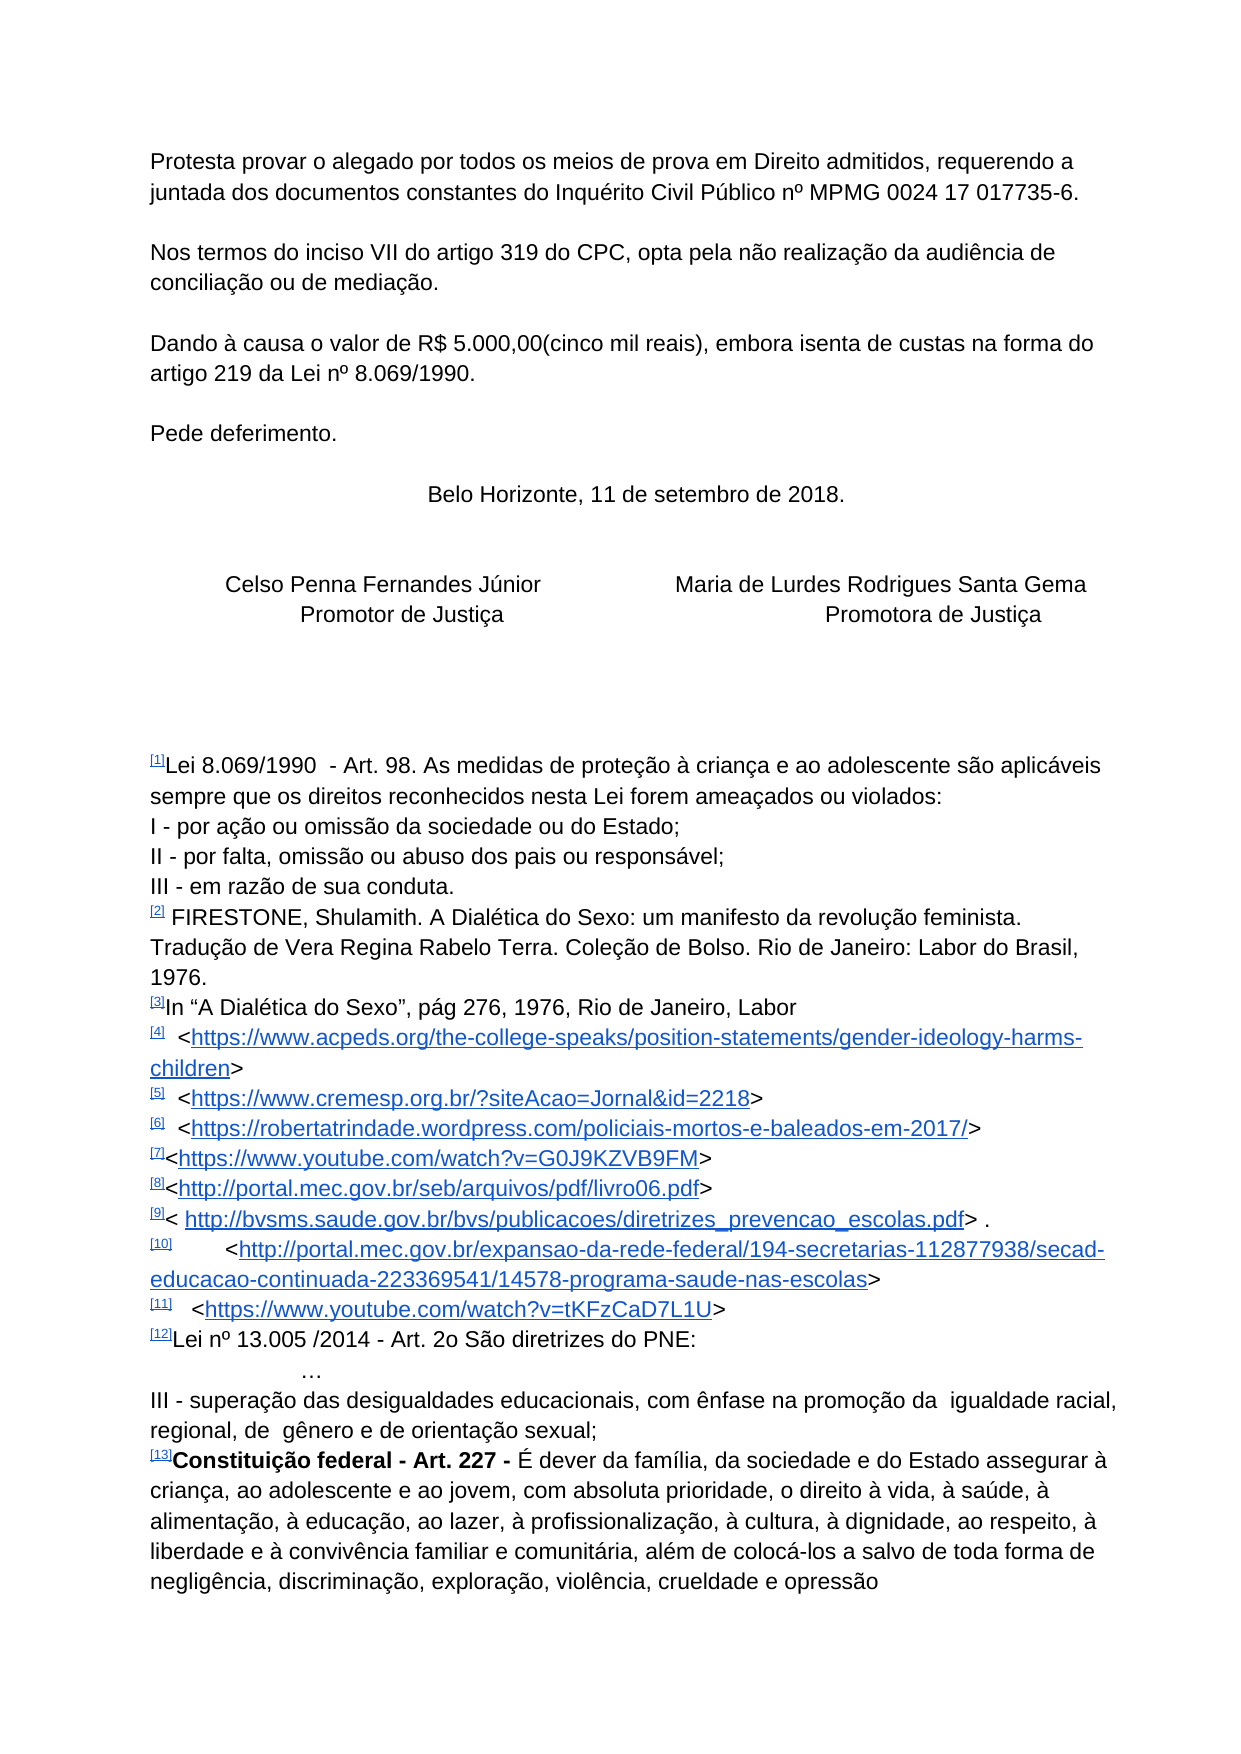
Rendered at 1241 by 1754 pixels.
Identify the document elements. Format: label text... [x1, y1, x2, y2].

text [6] <https://robertatrindade.wordpress.com/policiais-mortos-e-baleados-em-2017/> [150, 1115, 1122, 1141]
text III - superação das desigualdades educacionais, com ênfase na promoção da igualdade racial, regional, de gênero e de orientação sexual; [150, 1387, 1122, 1443]
text [2] FIRESTONE, Shulamith. A Dialética do Sexo: um manifesto da revolução feminista. Tradução de Vera Regina Rabelo Terra. Coleção de Bolso. Rio de Janeiro: Labor do Brasil, 1976. [150, 903, 1122, 990]
text [11] <https://www.youtube.com/watch?v=tKFzCaD7L1U> [150, 1296, 1122, 1322]
text [5] <https://www.cremesp.org.br/?siteAcao=Jornal&id=2218> [150, 1085, 1122, 1111]
text [9]< http://bvsms.saude.gov.br/bvs/publicacoes/diretrizes_prevencao_escolas.pdf> . [150, 1206, 1122, 1232]
text Celso Penna Fernandes Júnior Maria de Lurdes Rodrigues Santa Gema [150, 571, 1122, 597]
text [7]<https://www.youtube.com/watch?v=G0J9KZVB9FM> [150, 1145, 1122, 1171]
text Promotor de Justiça Promotora de Justiça [150, 601, 1122, 628]
text [13]Constituição federal - Art. 227 - É dever da família, da sociedade e do Estado assegurar à criança, ao adolescente e ao jovem, com absoluta prioridade, o direito à vida, à saúde, à alimentação, à educação, ao lazer, à profissionalização, à cultura, à dignidade, ao respeito, à liberdade e à convivência familiar e comunitária, além de colocá-los a salvo de toda forma de negligência, discriminação, exploração, violência, crueldade e opressão [150, 1447, 1122, 1594]
text Protesta provar o alegado por todos os meios de prova em Direito admitidos, requerendo a juntada dos documentos constantes do Inquérito Civil Público nº MPMG 0024 17 017735-6. [150, 148, 1122, 205]
text II - por falta, omissão ou abuso dos pais ou responsável; [150, 843, 1122, 869]
text [1]Lei 8.069/1990 - Art. 98. As medidas de proteção à criança e ao adolescente são aplicáveis sempre que os direitos reconhecidos nesta Lei forem ameaçados ou violados: [150, 752, 1122, 809]
text [10] <http://portal.mec.gov.br/expansao-da-rede-federal/194-secretarias-112877938/secad-educacao-continuada-223369541/14578-programa-saude-nas-escolas> [150, 1236, 1122, 1292]
text III - em razão de sua conduta. [150, 873, 1122, 899]
text [12]Lei nº 13.005 /2014 - Art. 2o São diretrizes do PNE: [150, 1326, 1122, 1353]
text Belo Horizonte, 11 de setembro de 2018. [150, 481, 1122, 507]
text [4] <https://www.acpeds.org/the-college-speaks/position-statements/gender-ideology-harms-children> [150, 1024, 1122, 1081]
text Nos termos do inciso VII do artigo 319 do CPC, opta pela não realização da audiência de conciliação ou de mediação. [150, 239, 1122, 295]
text [8]<http://portal.mec.gov.br/seb/arquivos/pdf/livro06.pdf> [150, 1175, 1122, 1202]
text [3]In “A Dialética do Sexo”, pág 276, 1976, Rio de Janeiro, Labor [150, 994, 1122, 1020]
text Dando à causa o valor de R$ 5.000,00(cinco mil reais), embora isenta de custas na forma do artigo 219 da Lei nº 8.069/1990. [150, 329, 1122, 386]
text … [150, 1357, 1122, 1383]
text Pede deferimento. [150, 420, 1122, 446]
text I - por ação ou omissão da sociedade ou do Estado; [150, 813, 1122, 839]
